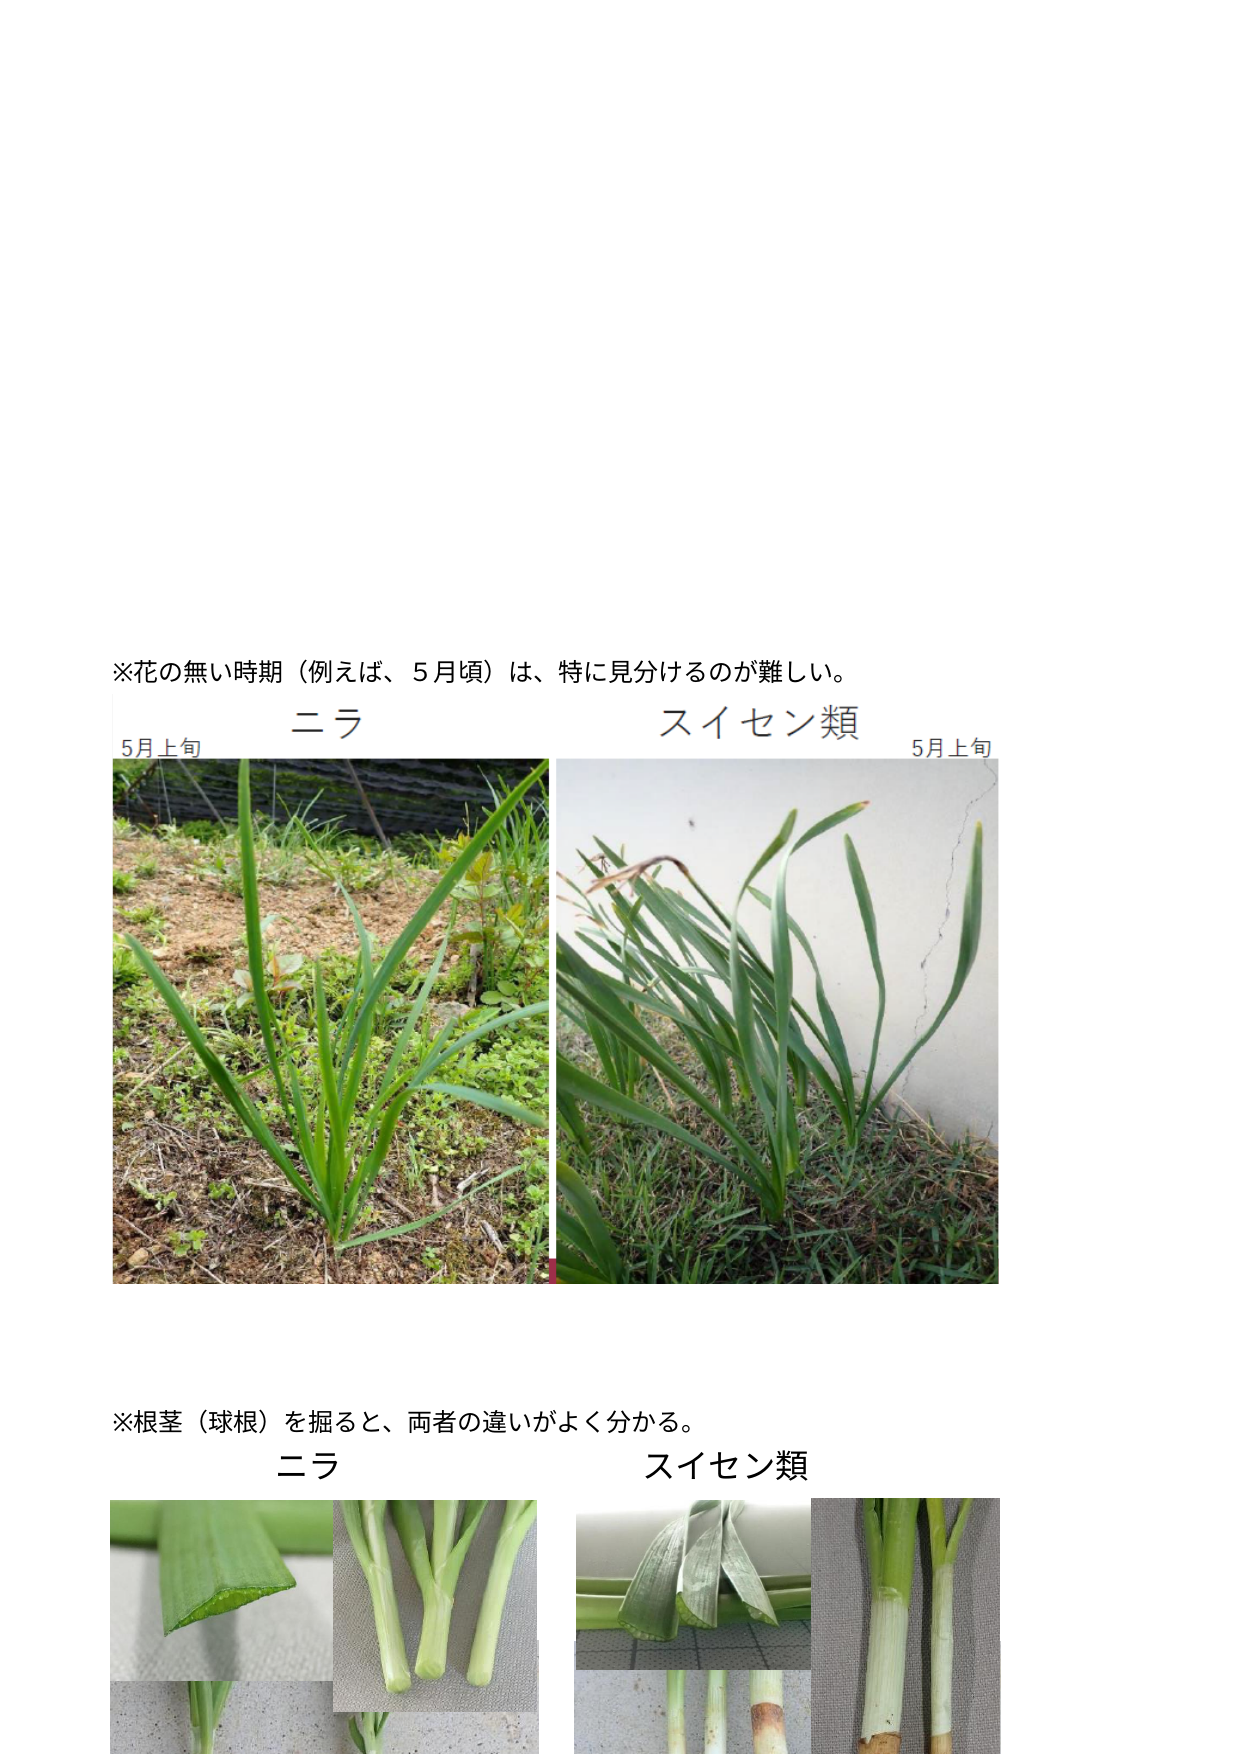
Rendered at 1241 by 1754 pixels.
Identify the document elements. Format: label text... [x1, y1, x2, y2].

text ※根茎（球根）を掘ると、両者の違いがよく分かる。 [112, 1402, 1128, 1439]
picture [574, 1498, 1001, 1754]
text ※花の無い時期（例えば、５月頃）は、特に見分けるのが難しい。 [112, 652, 1128, 689]
picture [110, 1500, 539, 1754]
